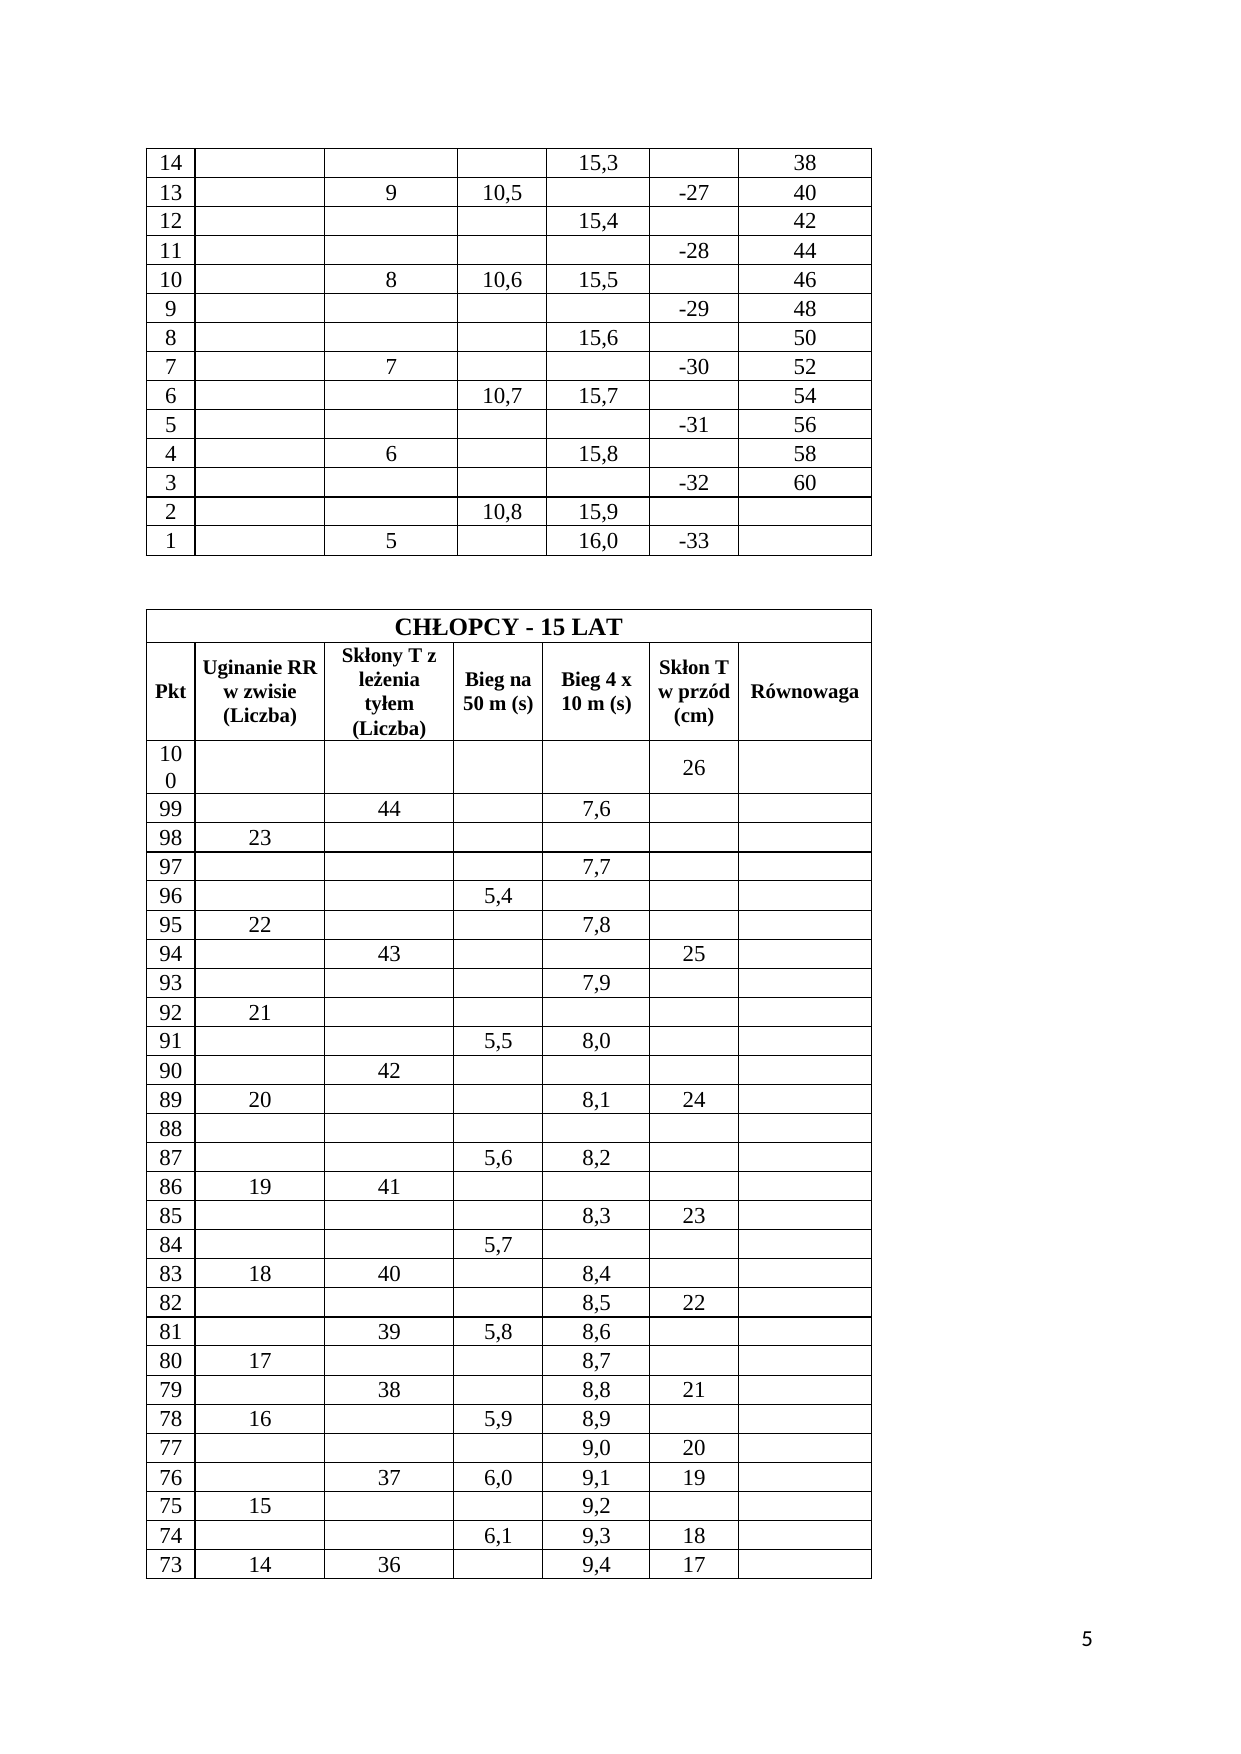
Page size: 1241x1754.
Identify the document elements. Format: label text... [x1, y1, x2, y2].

table_cell 36 [325, 1550, 453, 1578]
table_cell [196, 853, 324, 880]
table_cell [196, 969, 324, 997]
table_cell -30 [650, 352, 738, 380]
table_cell 9,4 [543, 1550, 649, 1578]
table_cell [325, 1230, 453, 1258]
table_cell [739, 794, 871, 822]
table_cell 46 [739, 265, 871, 293]
table_cell [454, 1085, 542, 1113]
table_cell 76 [147, 1463, 194, 1491]
table_cell [739, 823, 871, 851]
table_cell 11 [147, 236, 194, 264]
table_cell [325, 911, 453, 938]
table_cell [454, 940, 542, 968]
table_cell 8 [147, 323, 194, 351]
table_cell [325, 294, 457, 322]
table_cell [543, 940, 649, 968]
table_cell [196, 741, 324, 793]
table_cell 90 [147, 1056, 194, 1084]
table_cell [325, 1143, 453, 1171]
table_cell 99 [147, 794, 194, 822]
table_cell 42 [739, 207, 871, 235]
table_cell [196, 794, 324, 822]
table_cell [458, 410, 546, 438]
table_cell 82 [147, 1288, 194, 1316]
table_cell [454, 911, 542, 938]
table_cell [196, 940, 324, 968]
table_cell [739, 940, 871, 968]
table_cell 22 [196, 911, 324, 938]
table_cell [325, 207, 457, 235]
table_cell [650, 1172, 738, 1200]
table_cell [454, 1201, 542, 1229]
table_cell 16 [196, 1405, 324, 1433]
table_cell 9,3 [543, 1521, 649, 1549]
table_cell 39 [325, 1318, 453, 1345]
table_cell 5,5 [454, 1027, 542, 1055]
table_cell [547, 468, 649, 496]
table_cell [650, 823, 738, 851]
table_cell [547, 236, 649, 264]
table_cell [458, 439, 546, 467]
table_cell [739, 911, 871, 938]
table_cell 8,7 [543, 1346, 649, 1374]
table_cell [196, 294, 324, 322]
table_cell [325, 1114, 453, 1142]
table_cell [458, 207, 546, 235]
table_cell Bieg 4 x 10 m (s) [543, 643, 649, 739]
table_cell [325, 1085, 453, 1113]
table_cell 21 [196, 998, 324, 1026]
table_cell 9 [147, 294, 194, 322]
table_cell 87 [147, 1143, 194, 1171]
table_cell [650, 998, 738, 1026]
table_cell [650, 1027, 738, 1055]
table_cell [739, 1230, 871, 1258]
table_cell 10,8 [458, 498, 546, 525]
table_cell 58 [739, 439, 871, 467]
table_cell [650, 265, 738, 293]
table_cell [547, 294, 649, 322]
table_cell 40 [739, 178, 871, 206]
table_cell [325, 1288, 453, 1316]
table_cell [454, 741, 542, 793]
table_cell [454, 998, 542, 1026]
table_cell 8,5 [543, 1288, 649, 1316]
table_cell 77 [147, 1434, 194, 1462]
table_cell [196, 236, 324, 264]
table_cell [739, 1492, 871, 1520]
table_cell [739, 1318, 871, 1345]
table_cell 7 [147, 352, 194, 380]
table_cell [196, 1463, 324, 1491]
table_cell [739, 969, 871, 997]
table_cell 8,9 [543, 1405, 649, 1433]
table_cell 6,1 [454, 1521, 542, 1549]
table_cell [543, 1114, 649, 1142]
table_cell 100 [147, 741, 194, 793]
table_cell [454, 794, 542, 822]
table_cell [739, 1550, 871, 1578]
table_cell [325, 998, 453, 1026]
table_cell 22 [650, 1288, 738, 1316]
table_cell -28 [650, 236, 738, 264]
table_cell 12 [147, 207, 194, 235]
table_cell [325, 1521, 453, 1549]
table_cell [650, 1259, 738, 1287]
table_cell [650, 149, 738, 177]
table_cell [739, 1376, 871, 1403]
table_cell [325, 741, 453, 793]
table_cell [650, 969, 738, 997]
table_cell 60 [739, 468, 871, 496]
table_cell [196, 1521, 324, 1549]
table_cell 8,2 [543, 1143, 649, 1171]
table_cell [325, 1405, 453, 1433]
table_cell [196, 149, 324, 177]
table_cell 96 [147, 881, 194, 909]
table_cell [196, 526, 324, 554]
table_cell [325, 823, 453, 851]
table_cell 81 [147, 1318, 194, 1345]
table_cell Bieg na 50 m (s) [454, 643, 542, 739]
table_cell Równowaga [739, 643, 871, 739]
table_cell [739, 1463, 871, 1491]
table_cell -31 [650, 410, 738, 438]
table_cell 20 [650, 1434, 738, 1462]
table_cell 88 [147, 1114, 194, 1142]
table_cell 8,6 [543, 1318, 649, 1345]
table_cell [325, 881, 453, 909]
table_cell [454, 823, 542, 851]
table_cell [458, 352, 546, 380]
table_cell 18 [650, 1521, 738, 1549]
table_cell 9 [325, 178, 457, 206]
table_cell 6 [147, 381, 194, 409]
table_cell [325, 1346, 453, 1374]
table_cell [650, 381, 738, 409]
table_cell 95 [147, 911, 194, 938]
table_cell [325, 1201, 453, 1229]
table_cell [454, 1114, 542, 1142]
table_cell 78 [147, 1405, 194, 1433]
table_cell 97 [147, 853, 194, 880]
table_cell -27 [650, 178, 738, 206]
table_cell [739, 1259, 871, 1287]
table_cell 1 [147, 526, 194, 554]
table_cell 8 [325, 265, 457, 293]
table_cell [454, 1346, 542, 1374]
table_cell [325, 381, 457, 409]
table_cell -32 [650, 468, 738, 496]
table_cell [739, 1346, 871, 1374]
table_cell [458, 468, 546, 496]
table_cell 19 [196, 1172, 324, 1200]
table_cell 6 [325, 439, 457, 467]
table_cell 43 [325, 940, 453, 968]
table_cell 93 [147, 969, 194, 997]
table_cell 5 [147, 410, 194, 438]
table_cell [196, 323, 324, 351]
table_cell [650, 1114, 738, 1142]
table_cell 18 [196, 1259, 324, 1287]
table_cell [458, 294, 546, 322]
table_cell [454, 1288, 542, 1316]
table_cell [196, 439, 324, 467]
table_cell [739, 526, 871, 554]
table_cell [547, 410, 649, 438]
table_cell 10,5 [458, 178, 546, 206]
table_cell 3 [147, 468, 194, 496]
table_cell 38 [325, 1376, 453, 1403]
table_cell 86 [147, 1172, 194, 1200]
table_cell 5 [325, 526, 457, 554]
table_cell [543, 741, 649, 793]
table_cell 74 [147, 1521, 194, 1549]
table_cell [543, 823, 649, 851]
table_header CHŁOPCY - 15 LAT [147, 610, 871, 642]
table_cell [739, 1027, 871, 1055]
table_cell [739, 1288, 871, 1316]
table_cell 9,2 [543, 1492, 649, 1520]
table_cell [650, 1143, 738, 1171]
table_cell 25 [650, 940, 738, 968]
table_cell 8,1 [543, 1085, 649, 1113]
table_cell [196, 498, 324, 525]
table_cell [650, 881, 738, 909]
table_cell [454, 1056, 542, 1084]
table_cell 7,7 [543, 853, 649, 880]
table_cell 44 [325, 794, 453, 822]
table_cell [543, 1230, 649, 1258]
table_cell [543, 1056, 649, 1084]
table_cell [454, 1259, 542, 1287]
table_cell [650, 1056, 738, 1084]
table_cell [739, 1114, 871, 1142]
table_cell 15,4 [547, 207, 649, 235]
table_cell [325, 1434, 453, 1462]
table_cell 8,3 [543, 1201, 649, 1229]
table_cell Skłon T w przód (cm) [650, 643, 738, 739]
table_cell 73 [147, 1550, 194, 1578]
table_cell 9,0 [543, 1434, 649, 1462]
table_cell [325, 468, 457, 496]
table_cell [650, 1230, 738, 1258]
table_cell [454, 1376, 542, 1403]
table_cell [196, 207, 324, 235]
table_cell [196, 1056, 324, 1084]
table_cell [325, 236, 457, 264]
table_cell [650, 439, 738, 467]
table_cell 92 [147, 998, 194, 1026]
table_cell 91 [147, 1027, 194, 1055]
table_cell 15,7 [547, 381, 649, 409]
table_cell [650, 1492, 738, 1520]
table_cell [196, 1434, 324, 1462]
table_cell 15,6 [547, 323, 649, 351]
table_cell [650, 207, 738, 235]
table_cell [196, 178, 324, 206]
table_cell [196, 410, 324, 438]
table_cell 52 [739, 352, 871, 380]
table_cell [650, 911, 738, 938]
table_cell 15,8 [547, 439, 649, 467]
table_cell 15,9 [547, 498, 649, 525]
table_cell [543, 1172, 649, 1200]
table_cell 80 [147, 1346, 194, 1374]
table_cell [739, 1143, 871, 1171]
table_cell [739, 998, 871, 1026]
table_cell 84 [147, 1230, 194, 1258]
table_cell [196, 881, 324, 909]
table_cell [547, 178, 649, 206]
table_cell [454, 1550, 542, 1578]
table_cell 7,9 [543, 969, 649, 997]
table_cell 83 [147, 1259, 194, 1287]
table_cell [739, 1434, 871, 1462]
table_cell 6,0 [454, 1463, 542, 1491]
table_cell 7 [325, 352, 457, 380]
table_cell [196, 1376, 324, 1403]
table_cell [196, 352, 324, 380]
table_cell 5,8 [454, 1318, 542, 1345]
table_cell [325, 323, 457, 351]
table_cell [325, 498, 457, 525]
table_cell 8,0 [543, 1027, 649, 1055]
table_cell [739, 498, 871, 525]
table_cell [325, 410, 457, 438]
table_cell 56 [739, 410, 871, 438]
table_cell 50 [739, 323, 871, 351]
table_cell [458, 149, 546, 177]
table_cell 13 [147, 178, 194, 206]
table_cell 14 [147, 149, 194, 177]
table_cell [543, 998, 649, 1026]
table_cell [196, 1288, 324, 1316]
table_cell [650, 323, 738, 351]
table_cell [196, 468, 324, 496]
table_cell [458, 236, 546, 264]
table_cell 44 [739, 236, 871, 264]
table_cell 26 [650, 741, 738, 793]
table_cell [196, 1230, 324, 1258]
table_cell [650, 1346, 738, 1374]
table_cell 48 [739, 294, 871, 322]
table_cell [325, 1027, 453, 1055]
table_cell 23 [196, 823, 324, 851]
table_cell [325, 149, 457, 177]
table_cell [454, 969, 542, 997]
table_cell 7,8 [543, 911, 649, 938]
table_cell Pkt [147, 643, 194, 739]
table_cell 5,4 [454, 881, 542, 909]
table_cell [650, 1405, 738, 1433]
table_cell [196, 381, 324, 409]
table_cell 24 [650, 1085, 738, 1113]
table_cell [196, 1143, 324, 1171]
table_cell [454, 1492, 542, 1520]
table_cell 17 [196, 1346, 324, 1374]
table_cell [196, 1318, 324, 1345]
table_cell [739, 881, 871, 909]
table_cell 15 [196, 1492, 324, 1520]
table_cell [196, 1201, 324, 1229]
table_cell 41 [325, 1172, 453, 1200]
table_cell 37 [325, 1463, 453, 1491]
table_cell 21 [650, 1376, 738, 1403]
table_cell 38 [739, 149, 871, 177]
table_cell [458, 323, 546, 351]
table_cell 42 [325, 1056, 453, 1084]
table_cell 4 [147, 439, 194, 467]
table_cell Uginanie RR w zwisie (Liczba) [196, 643, 324, 739]
table_cell 15,3 [547, 149, 649, 177]
table_cell 75 [147, 1492, 194, 1520]
table_cell 85 [147, 1201, 194, 1229]
table_cell 98 [147, 823, 194, 851]
table_cell 19 [650, 1463, 738, 1491]
table_cell [650, 794, 738, 822]
table_cell 8,4 [543, 1259, 649, 1287]
table_cell [739, 1056, 871, 1084]
table_cell -33 [650, 526, 738, 554]
table_cell 7,6 [543, 794, 649, 822]
table_cell 5,9 [454, 1405, 542, 1433]
table_cell [739, 1521, 871, 1549]
table_cell [196, 1027, 324, 1055]
table_cell [325, 853, 453, 880]
table_cell -29 [650, 294, 738, 322]
table_cell [325, 969, 453, 997]
table_cell 5,6 [454, 1143, 542, 1171]
table_cell [739, 741, 871, 793]
table_cell 89 [147, 1085, 194, 1113]
table_cell 40 [325, 1259, 453, 1287]
table_cell [454, 1434, 542, 1462]
table_cell [543, 881, 649, 909]
table_cell Skłony T z leżenia tyłem (Liczba) [325, 643, 453, 739]
table_cell [547, 352, 649, 380]
table_cell [454, 1172, 542, 1200]
table_cell [196, 265, 324, 293]
table_cell [739, 1201, 871, 1229]
table_cell 20 [196, 1085, 324, 1113]
table_cell 10,6 [458, 265, 546, 293]
table_cell [454, 853, 542, 880]
table_cell [325, 1492, 453, 1520]
table_cell 9,1 [543, 1463, 649, 1491]
table_cell [650, 498, 738, 525]
table_cell 54 [739, 381, 871, 409]
table_cell [739, 1085, 871, 1113]
table_cell 15,5 [547, 265, 649, 293]
table_cell [739, 853, 871, 880]
table_cell 14 [196, 1550, 324, 1578]
table_cell 8,8 [543, 1376, 649, 1403]
table_cell 10,7 [458, 381, 546, 409]
table_cell 17 [650, 1550, 738, 1578]
table_cell 23 [650, 1201, 738, 1229]
table_cell [458, 526, 546, 554]
table_cell 2 [147, 498, 194, 525]
table_cell [650, 853, 738, 880]
table_cell [739, 1172, 871, 1200]
table_cell [196, 1114, 324, 1142]
table_cell 5,7 [454, 1230, 542, 1258]
table_cell 16,0 [547, 526, 649, 554]
table_cell 94 [147, 940, 194, 968]
table_cell [739, 1405, 871, 1433]
table_cell 79 [147, 1376, 194, 1403]
table_cell 10 [147, 265, 194, 293]
table_cell [650, 1318, 738, 1345]
